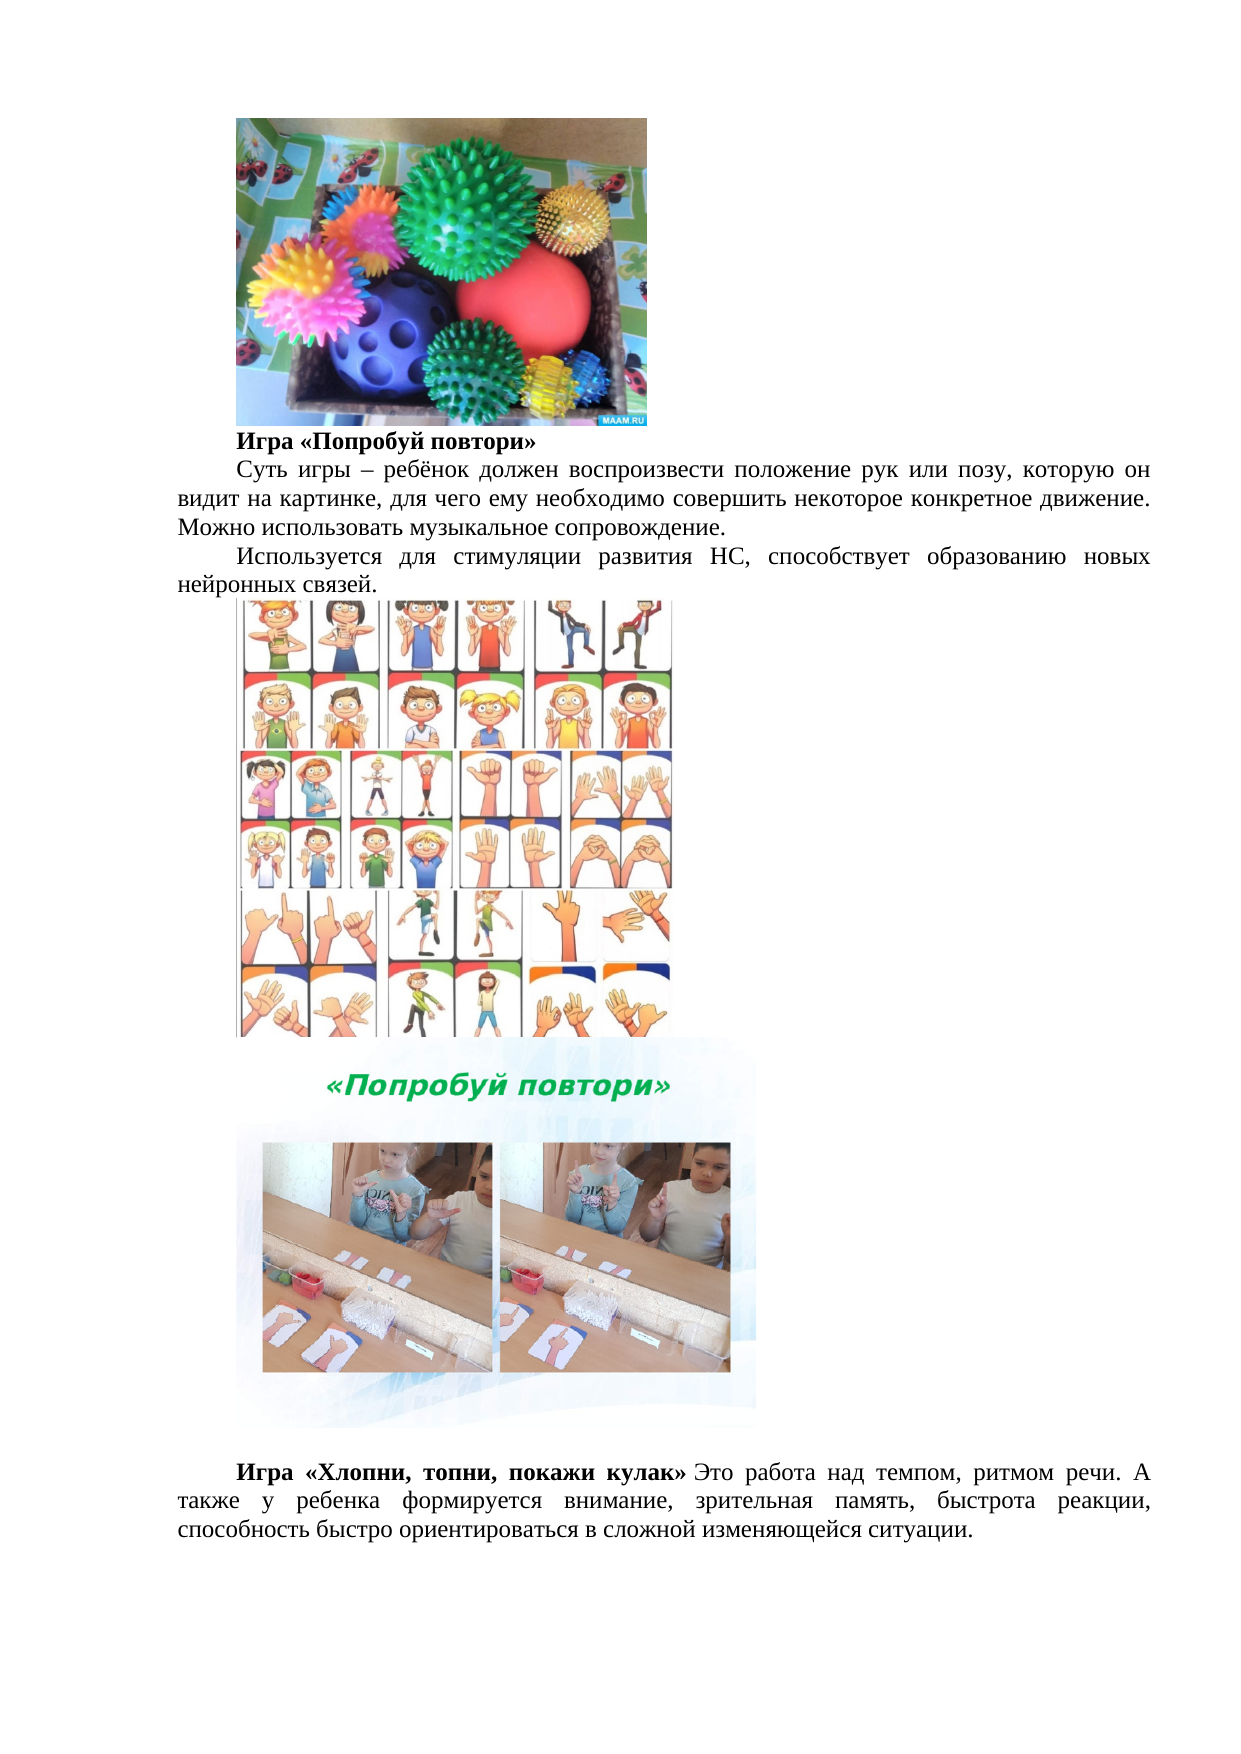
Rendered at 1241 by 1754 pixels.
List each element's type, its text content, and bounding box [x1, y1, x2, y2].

text Суть игры – ребёнок должен воспроизвести положение рук или позу, которую он видит на картинке, для чего ему необходимо совершить некоторое конкретное движение. Можно использовать музыкальное сопровождение. [177, 454, 1152, 541]
picture [236, 118, 647, 426]
text Игра «Хлопни, топни, покажи кулак» Это работа над темпом, ритмом речи. А также у ребенка формируется внимание, зрительная память, быстрота реакции, способность быстро ориентироваться в сложной изменяющейся ситуации. [177, 1457, 1152, 1543]
text Игра «Попробуй повтори» [177, 426, 1152, 454]
text Используется для стимуляции развития НС, способствует образованию новых нейронных связей. [177, 541, 1152, 598]
picture [236, 598, 757, 1428]
